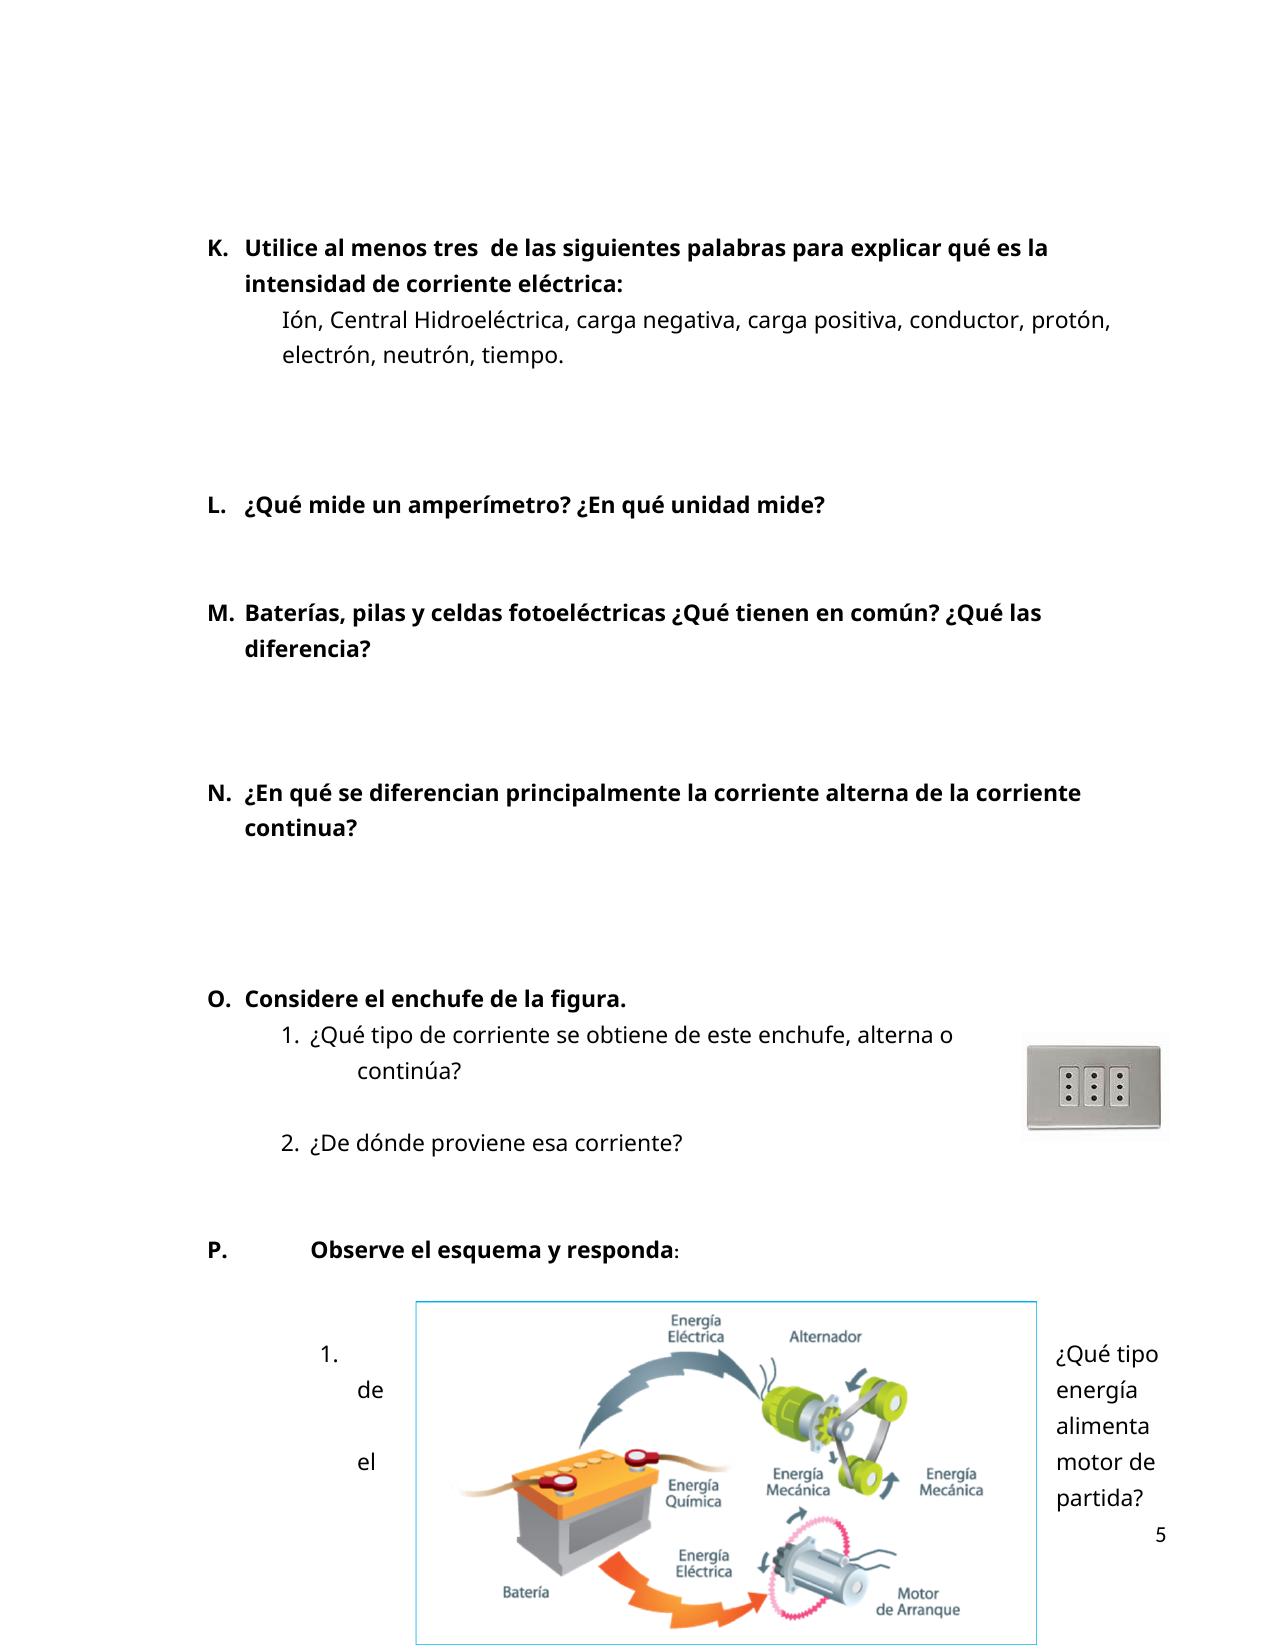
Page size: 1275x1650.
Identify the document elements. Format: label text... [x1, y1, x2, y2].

list Baterías, pilas y celdas fotoeléctricas ¿Qué tienen en común? ¿Qué las diferencia? [207, 597, 1167, 664]
list Observe el esquema y responda: [207, 1234, 1167, 1266]
list Ión, Central Hidroeléctrica, carga negativa, carga positiva, conductor, protón, electrón, neutrón, tiempo. [282, 303, 1167, 371]
list ¿Qué tipo de corriente se obtiene de este enchufe, alterna o continúa? [281, 1019, 1167, 1086]
list Utilice al menos tres de las siguientes palabras para explicar qué es la intensidad de corriente eléctrica: [207, 232, 1167, 299]
list ¿Qué tipo de energía alimenta el motor de partida? [1037, 1338, 1167, 1513]
list ¿En qué se diferencian principalmente la corriente alterna de la corriente continua? [207, 776, 1167, 844]
picture [1021, 1031, 1171, 1140]
list ¿Qué tipo de energía alimenta el motor de partida? [319, 1338, 415, 1513]
list Considere el enchufe de la figura. [207, 983, 1167, 1014]
list ¿De dónde proviene esa corriente? [281, 1126, 1167, 1158]
picture [415, 1303, 1037, 1645]
list ¿Qué mide un amperímetro? ¿En qué unidad mide? [207, 489, 1167, 520]
